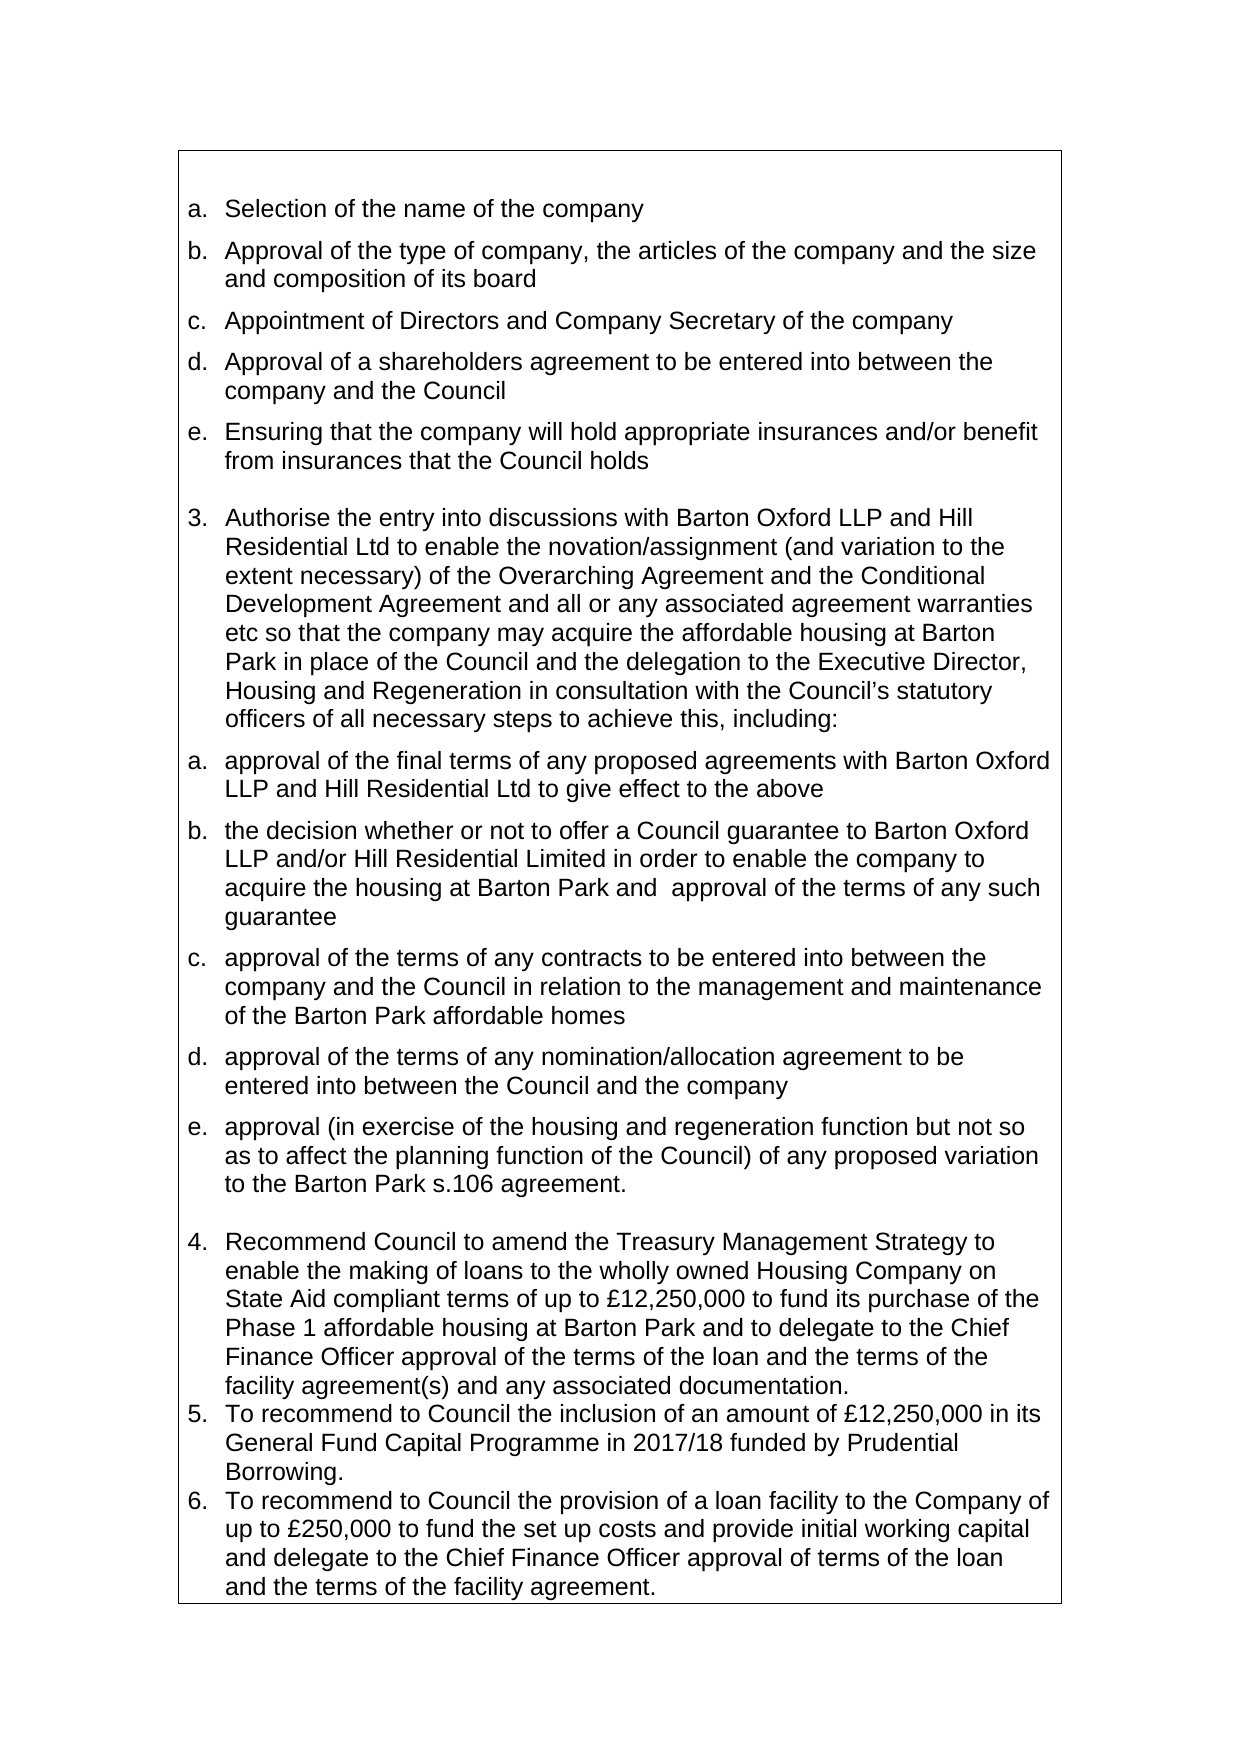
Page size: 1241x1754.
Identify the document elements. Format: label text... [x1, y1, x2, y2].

list Recommend Council to amend the Treasury Management Strategy to enable the making of loans to the wholly owned Housing Company on State Aid compliant terms of up to £12,250,000 to fund its purchase of the Phase 1 affordable housing at Barton Park and to delegate to the Chief Finance Officer approval of the terms of the loan and the terms of the facility agreement(s) and any associated documentation. [187, 1227, 1053, 1399]
list approval of the terms of any nomination/allocation agreement to be entered into between the Council and the company [179, 1039, 1061, 1099]
list Approval of a shareholders agreement to be entered into between the company and the Council [179, 344, 1061, 404]
list Ensuring that the company will hold appropriate insurances and/or benefit from insurances that the Council holds [179, 414, 1061, 474]
list the decision whether or not to offer a Council guarantee to Barton Oxford LLP and/or Hill Residential Limited in order to enable the company to acquire the housing at Barton Park and approval of the terms of any such guarantee [179, 812, 1061, 931]
list To recommend to Council the provision of a loan facility to the Company of up to £250,000 to fund the set up costs and provide initial working capital and delegate to the Chief Finance Officer approval of terms of the loan and the terms of the facility agreement. [179, 1482, 1061, 1603]
list approval (in exercise of the housing and regeneration function but not so as to affect the planning function of the Council) of any proposed variation to the Barton Park s.106 agreement. [179, 1109, 1061, 1198]
list Approval of the type of company, the articles of the company and the size and composition of its board [179, 232, 1061, 293]
list Authorise the entry into discussions with Barton Oxford LLP and Hill Residential Ltd to enable the novation/assignment (and variation to the extent necessary) of the Overarching Agreement and the Conditional Development Agreement and all or any associated agreement warranties etc so that the company may acquire the affordable housing at Barton Park in place of the Council and the delegation to the Executive Director, Housing and Regeneration in consultation with the Council’s statutory officers of all necessary steps to achieve this, including: [187, 503, 1053, 733]
list approval of the final terms of any proposed agreements with Barton Oxford LLP and Hill Residential Ltd to give effect to the above [179, 742, 1061, 803]
list To recommend to Council the inclusion of an amount of £12,250,000 in its General Fund Capital Programme in 2017/18 funded by Prudential Borrowing. [187, 1399, 1053, 1482]
list Selection of the name of the company [179, 191, 1061, 223]
list approval of the terms of any contracts to be entered into between the company and the Council in relation to the management and maintenance of the Barton Park affordable homes [179, 940, 1061, 1029]
list Appointment of Directors and Company Secretary of the company [179, 302, 1061, 334]
